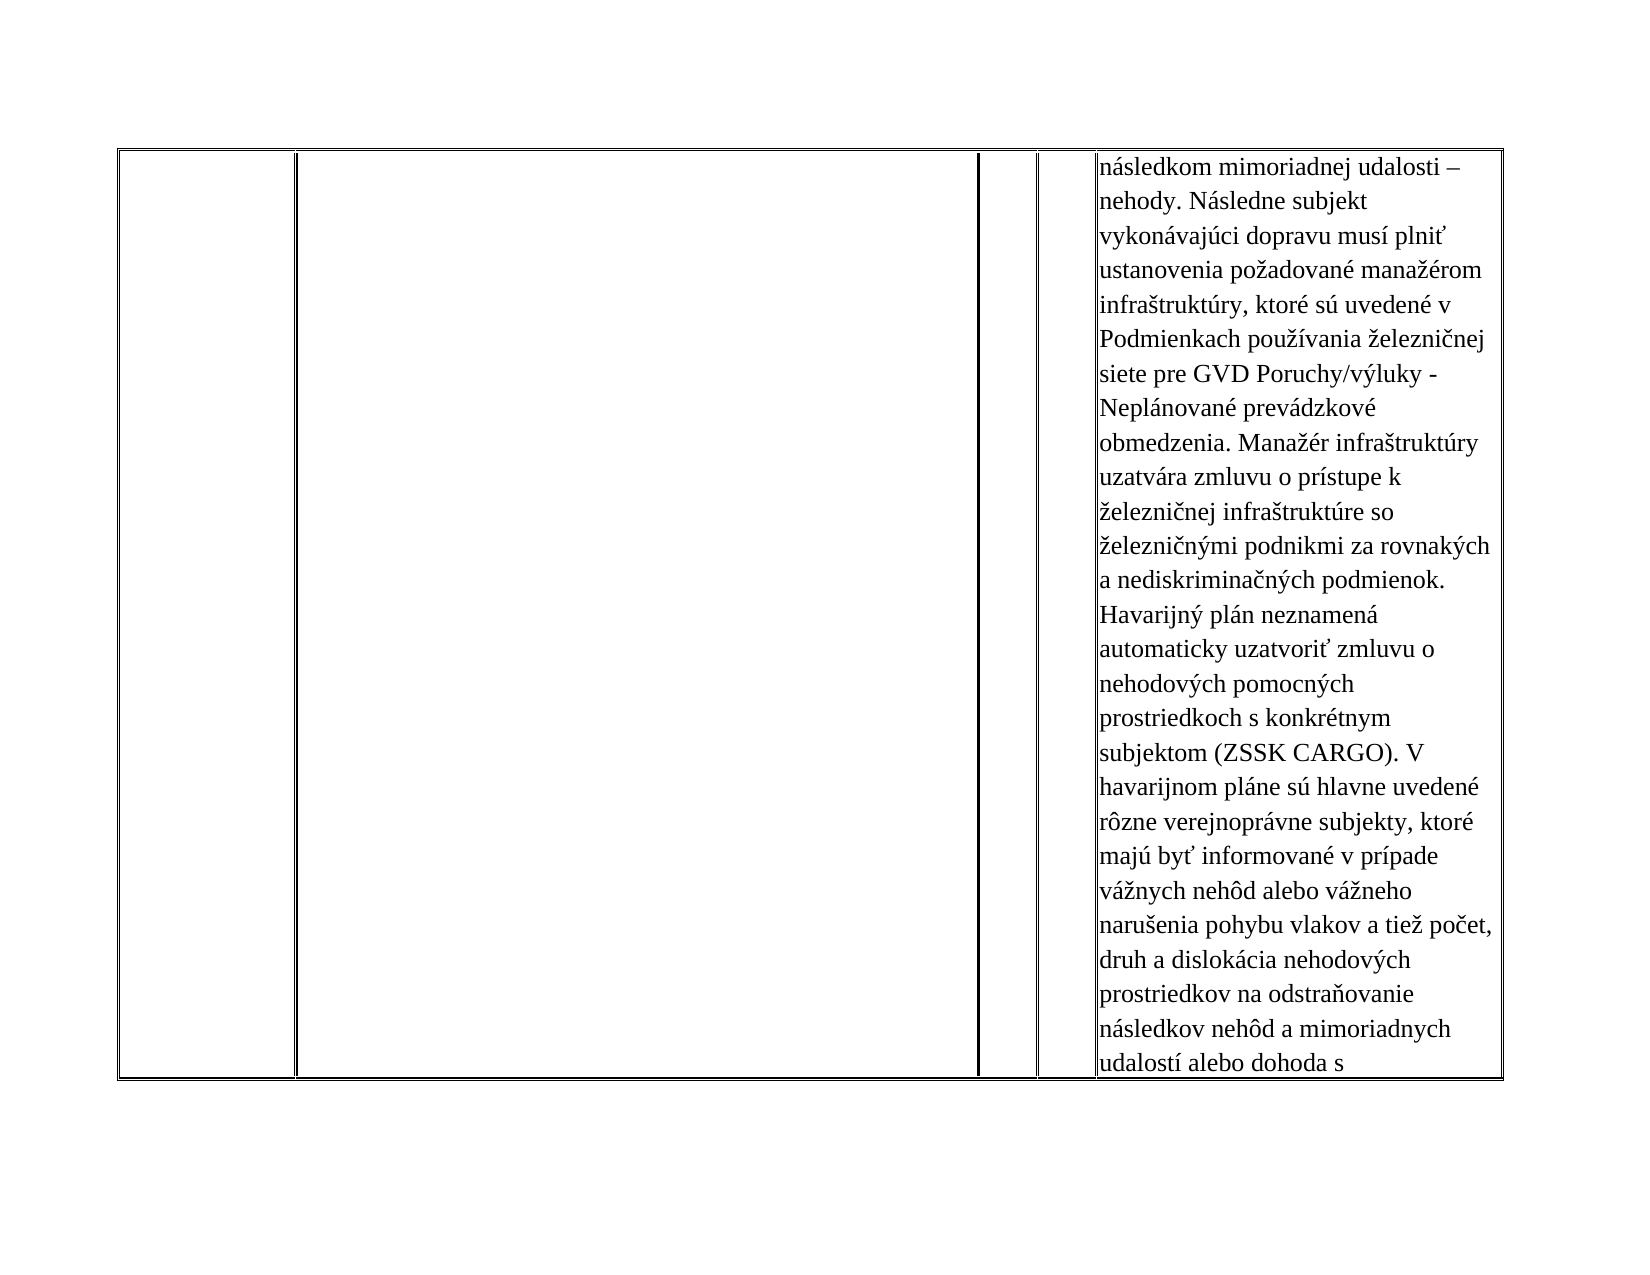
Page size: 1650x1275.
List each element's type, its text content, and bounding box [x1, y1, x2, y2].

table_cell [296, 151, 978, 1077]
table_cell [1038, 151, 1097, 1077]
table_cell APZD [118, 149, 296, 1077]
table_cell Z [978, 151, 1038, 1077]
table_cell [1097, 151, 1501, 1077]
